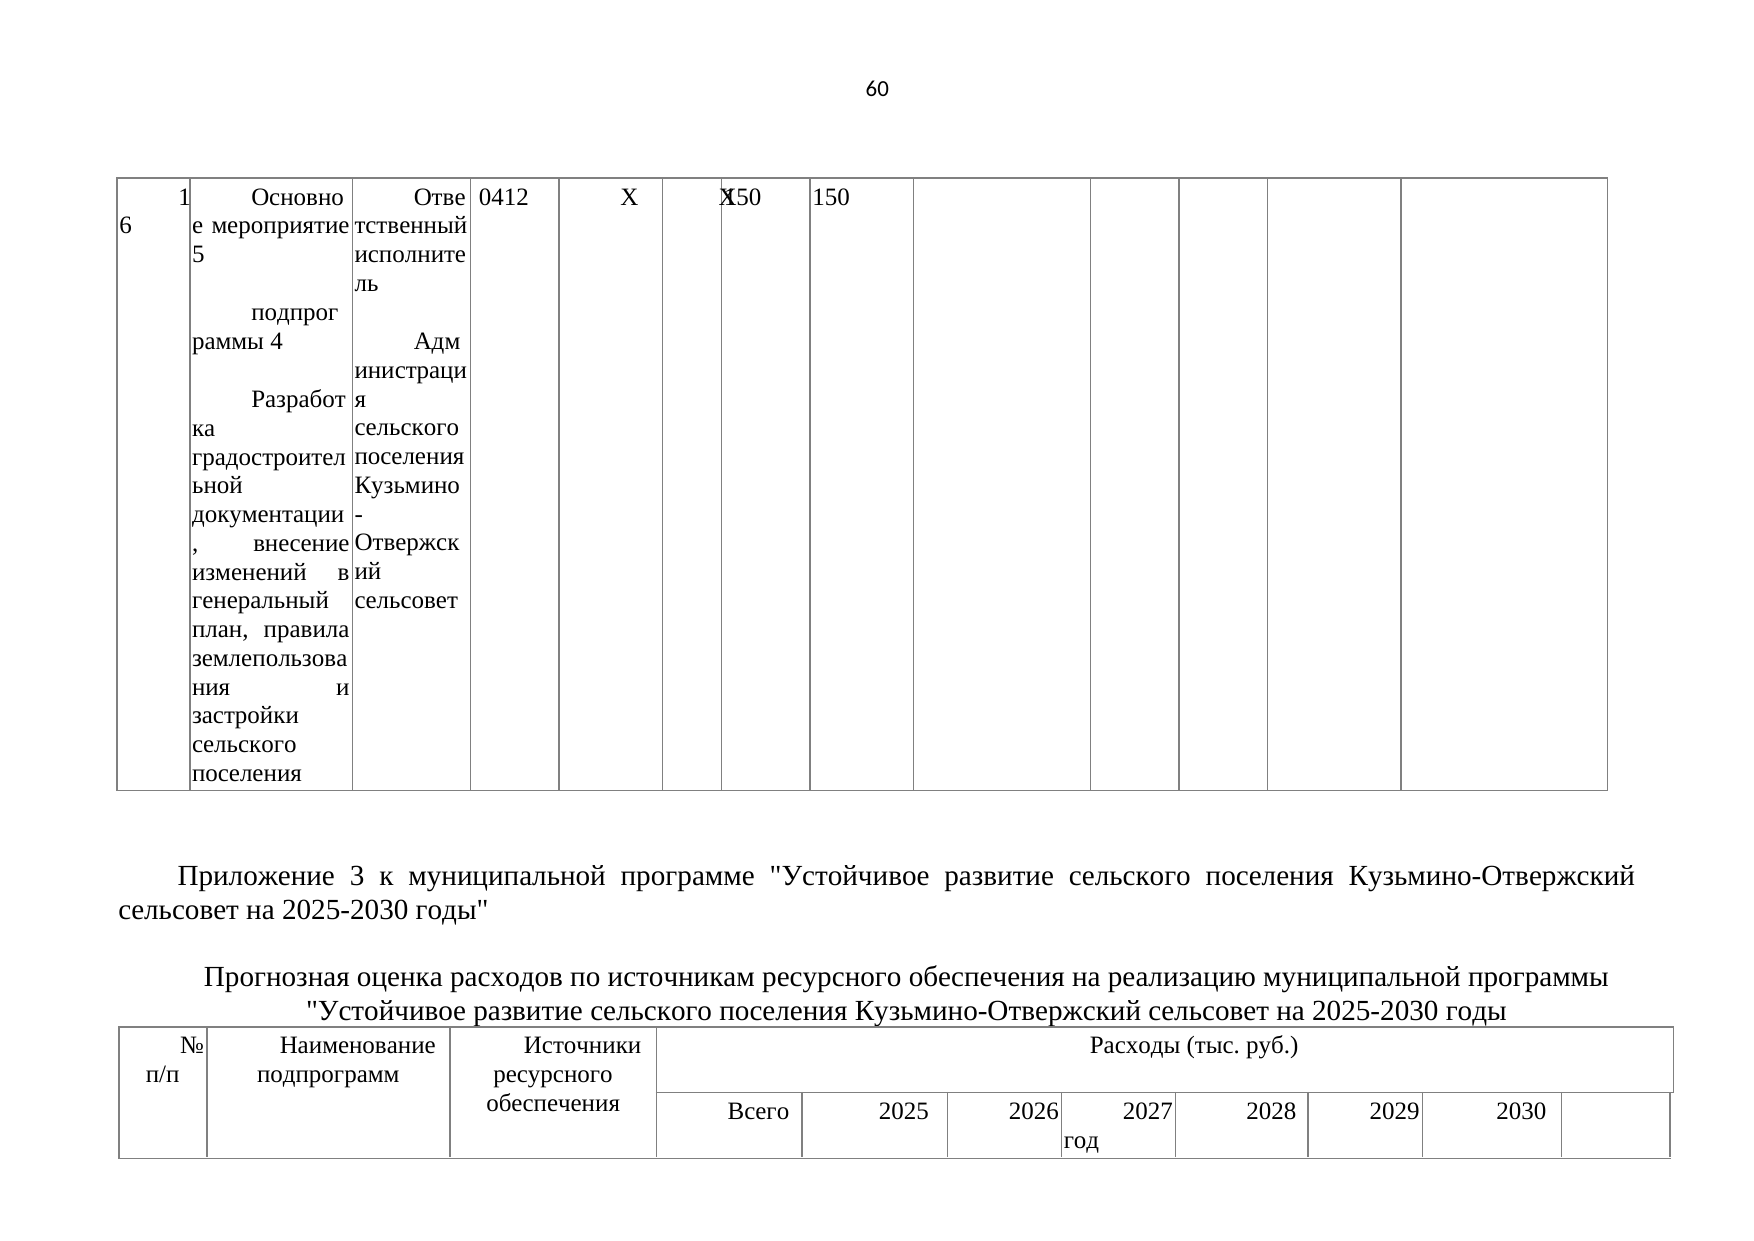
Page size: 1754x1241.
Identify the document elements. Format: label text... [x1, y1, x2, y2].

text Приложение 3 к муниципальной программе "Устойчивое развитие сельского поселения Кузьмино-Отвержский сельсовет на 2025-2030 годы" [118, 858, 1636, 926]
table_cell [1402, 179, 1607, 790]
table_cell 2027 год [1062, 1093, 1175, 1157]
table_cell Х [560, 179, 662, 790]
table_header Источники ресурсного обеспечения [451, 1028, 656, 1157]
table_header Расходы (тыс. руб.) [657, 1028, 1673, 1092]
table_header Наименование подпрограмм [208, 1028, 449, 1157]
table_header № п/п [120, 1028, 206, 1157]
table_cell [914, 179, 1090, 790]
table_cell 2028 год [1176, 1093, 1307, 1157]
table_cell Всего [657, 1093, 801, 1157]
table_cell [1268, 179, 1400, 790]
table_cell Х [663, 179, 721, 790]
text Прогнозная оценка расходов по источникам ресурсного обеспечения на реализацию муниципальной программы [118, 959, 1636, 993]
table_cell 150 [811, 179, 913, 790]
table_cell 0412 [471, 179, 558, 790]
table_cell [1562, 1093, 1669, 1157]
table_cell 150 [722, 179, 809, 790]
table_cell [353, 179, 470, 790]
table_cell [1180, 179, 1267, 790]
table_cell 2025 год [803, 1093, 947, 1157]
table_cell Основное мероприятие 5 подпрограммы 4 Разработка градостроительной документации, внесение изменений в генеральный план, правила землепользования и застройки сельского поселения [191, 179, 352, 790]
table_cell 2026 год [948, 1093, 1061, 1157]
table_cell 2029 год [1309, 1093, 1422, 1157]
table_cell [1091, 179, 1178, 790]
table_cell 16 [118, 179, 189, 790]
text "Устойчивое развитие сельского поселения Кузьмино-Отвержский сельсовет на 2025-2030 годы [118, 993, 1636, 1026]
table_cell 2030 год [1423, 1093, 1561, 1157]
